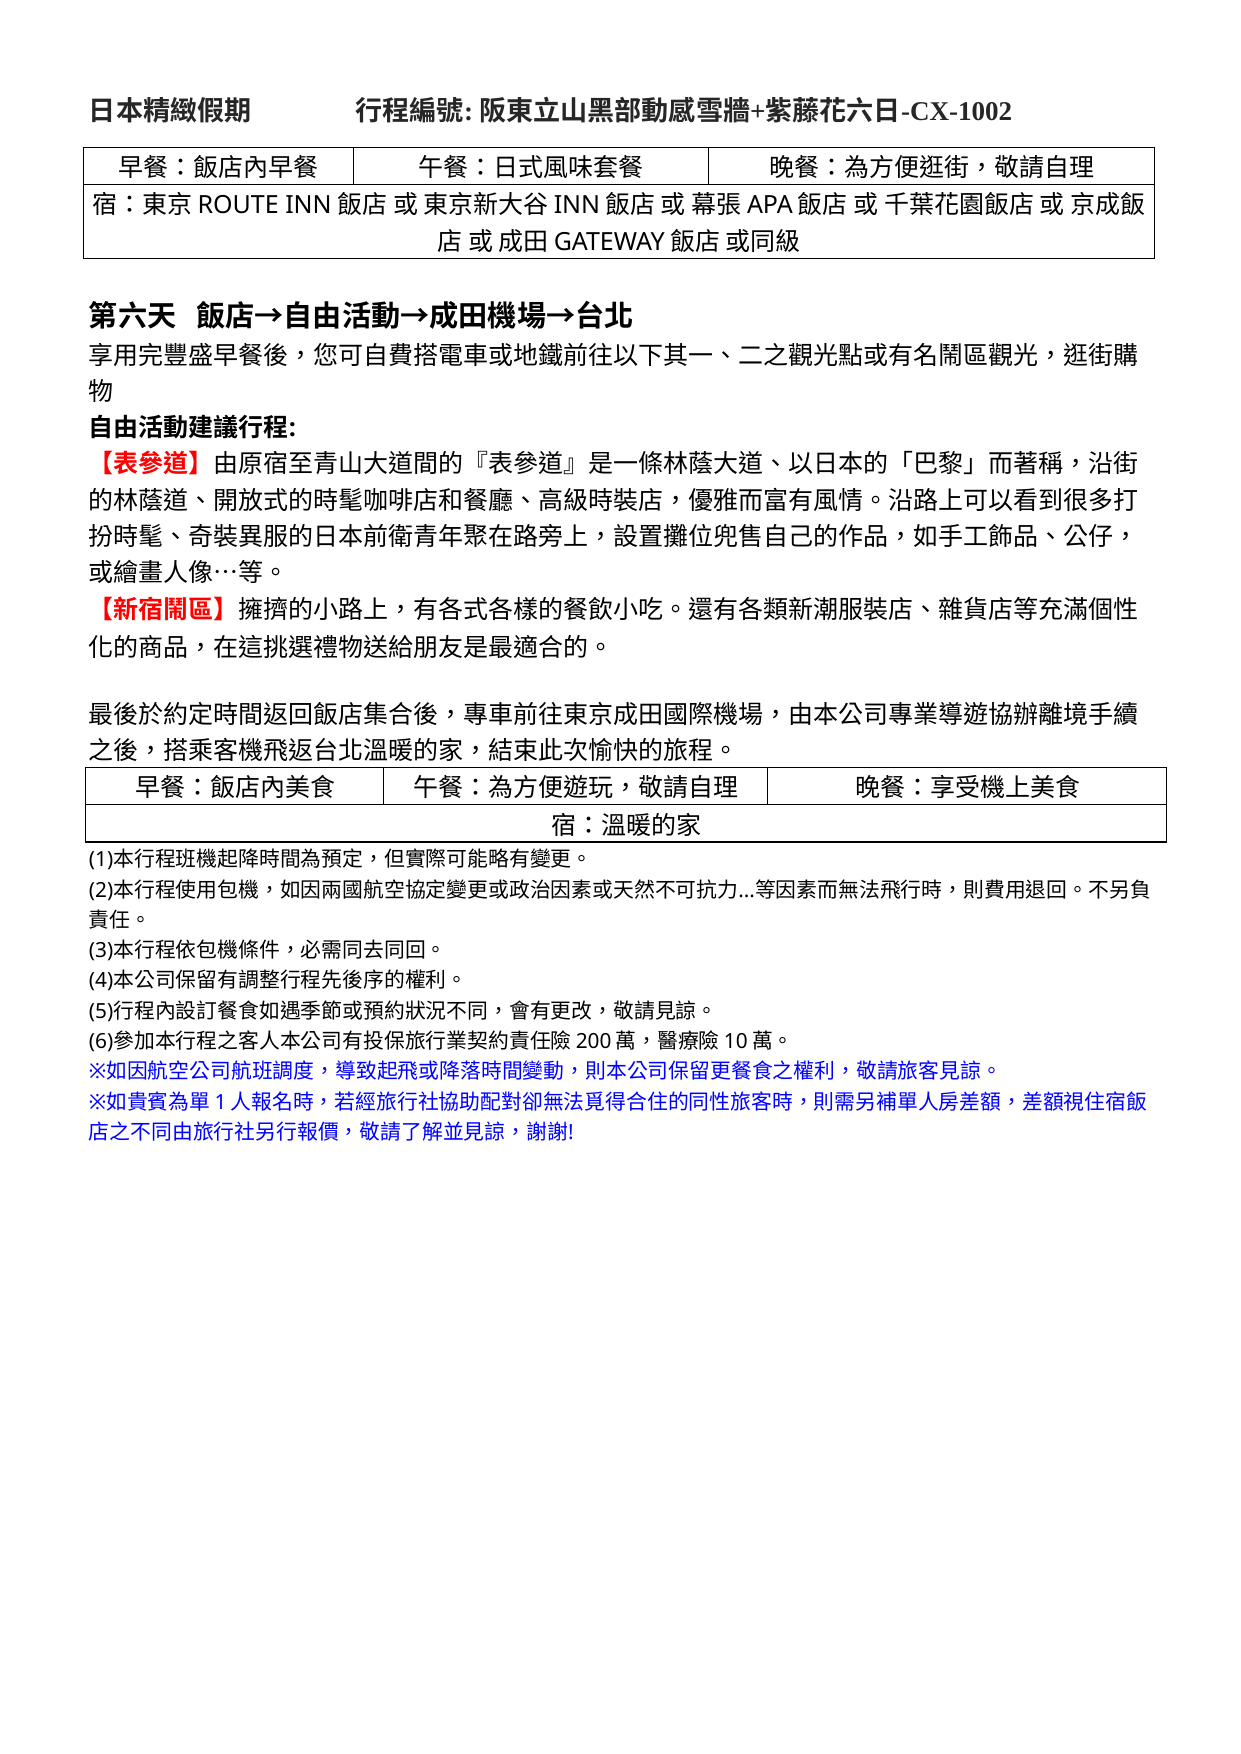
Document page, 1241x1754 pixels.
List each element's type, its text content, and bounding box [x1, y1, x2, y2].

text ※如因航空公司航班調度，導致起飛或降落時間變動，則本公司保留更餐食之權利，敬請旅客見諒。 [89, 1054, 1152, 1085]
table_header 午餐：日式風味套餐 [354, 148, 708, 184]
text (1)本行程班機起降時間為預定，但實際可能略有變更。 [89, 843, 1152, 873]
text 享用完豐盛早餐後，您可自費搭電車或地鐵前往以下其一、二之觀光點或有名鬧區觀光，逛街購物 [89, 335, 1152, 408]
text 第六天 飯店→自由活動→成田機場→台北 [89, 293, 1152, 335]
table_header 早餐：飯店內早餐 [84, 148, 353, 184]
text 【新宿鬧區】擁擠的小路上，有各式各樣的餐飲小吃。還有各類新潮服裝店、雜貨店等充滿個性化的商品，在這挑選禮物送給朋友是最適合的。 [89, 589, 1152, 664]
table_header 晚餐：為方便逛街，敬請自理 [709, 148, 1154, 184]
text (5)行程內設訂餐食如遇季節或預約狀況不同，會有更改，敬請見諒。 [89, 994, 1152, 1024]
text (4)本公司保留有調整行程先後序的權利。 [89, 964, 1152, 994]
text (2)本行程使用包機，如因兩國航空協定變更或政治因素或天然不可抗力...等因素而無法飛行時，則費用退回。不另負責任。 [89, 873, 1152, 933]
text 自由活動建議行程: [89, 408, 1152, 444]
text (3)本行程依包機條件，必需同去同回。 [89, 933, 1152, 964]
table_header 早餐：飯店內美食 [86, 768, 383, 804]
text (6)參加本行程之客人本公司有投保旅行業契約責任險200萬，醫療險10萬。 [89, 1024, 1152, 1054]
table_cell 宿：溫暖的家 [86, 805, 1166, 841]
table_header 午餐：為方便遊玩，敬請自理 [384, 768, 767, 804]
text ※如貴賓為單1人報名時，若經旅行社協助配對卻無法覓得合住的同性旅客時，則需另補單人房差額，差額視住宿飯店之不同由旅行社另行報價，敬請了解並見諒，謝謝! [89, 1085, 1152, 1146]
text 【表參道】由原宿至青山大道間的『表參道』是一條林蔭大道、以日本的「巴黎」而著稱，沿街的林蔭道、開放式的時髦咖啡店和餐廳、高級時裝店，優雅而富有風情。沿路上可以看到很多打扮時髦、奇裝異服的日本前衛青年聚在路旁上，設置攤位兜售自己的作品，如手工飾品、公仔，或繪畫人像…等。 [89, 444, 1152, 589]
table_header 晚餐：享受機上美食 [768, 768, 1166, 804]
table_cell 宿：東京ROUTE INN 飯店 或 東京新大谷INN飯店 或 幕張 APA飯店 或 千葉花園飯店 或 京成飯店 或 成田GATEWAY飯店 或同級 [84, 185, 1154, 257]
text 最後於約定時間返回飯店集合後，專車前往東京成田國際機場，由本公司專業導遊協辦離境手續之後，搭乘客機飛返台北溫暖的家，結束此次愉快的旅程。 [89, 694, 1152, 767]
